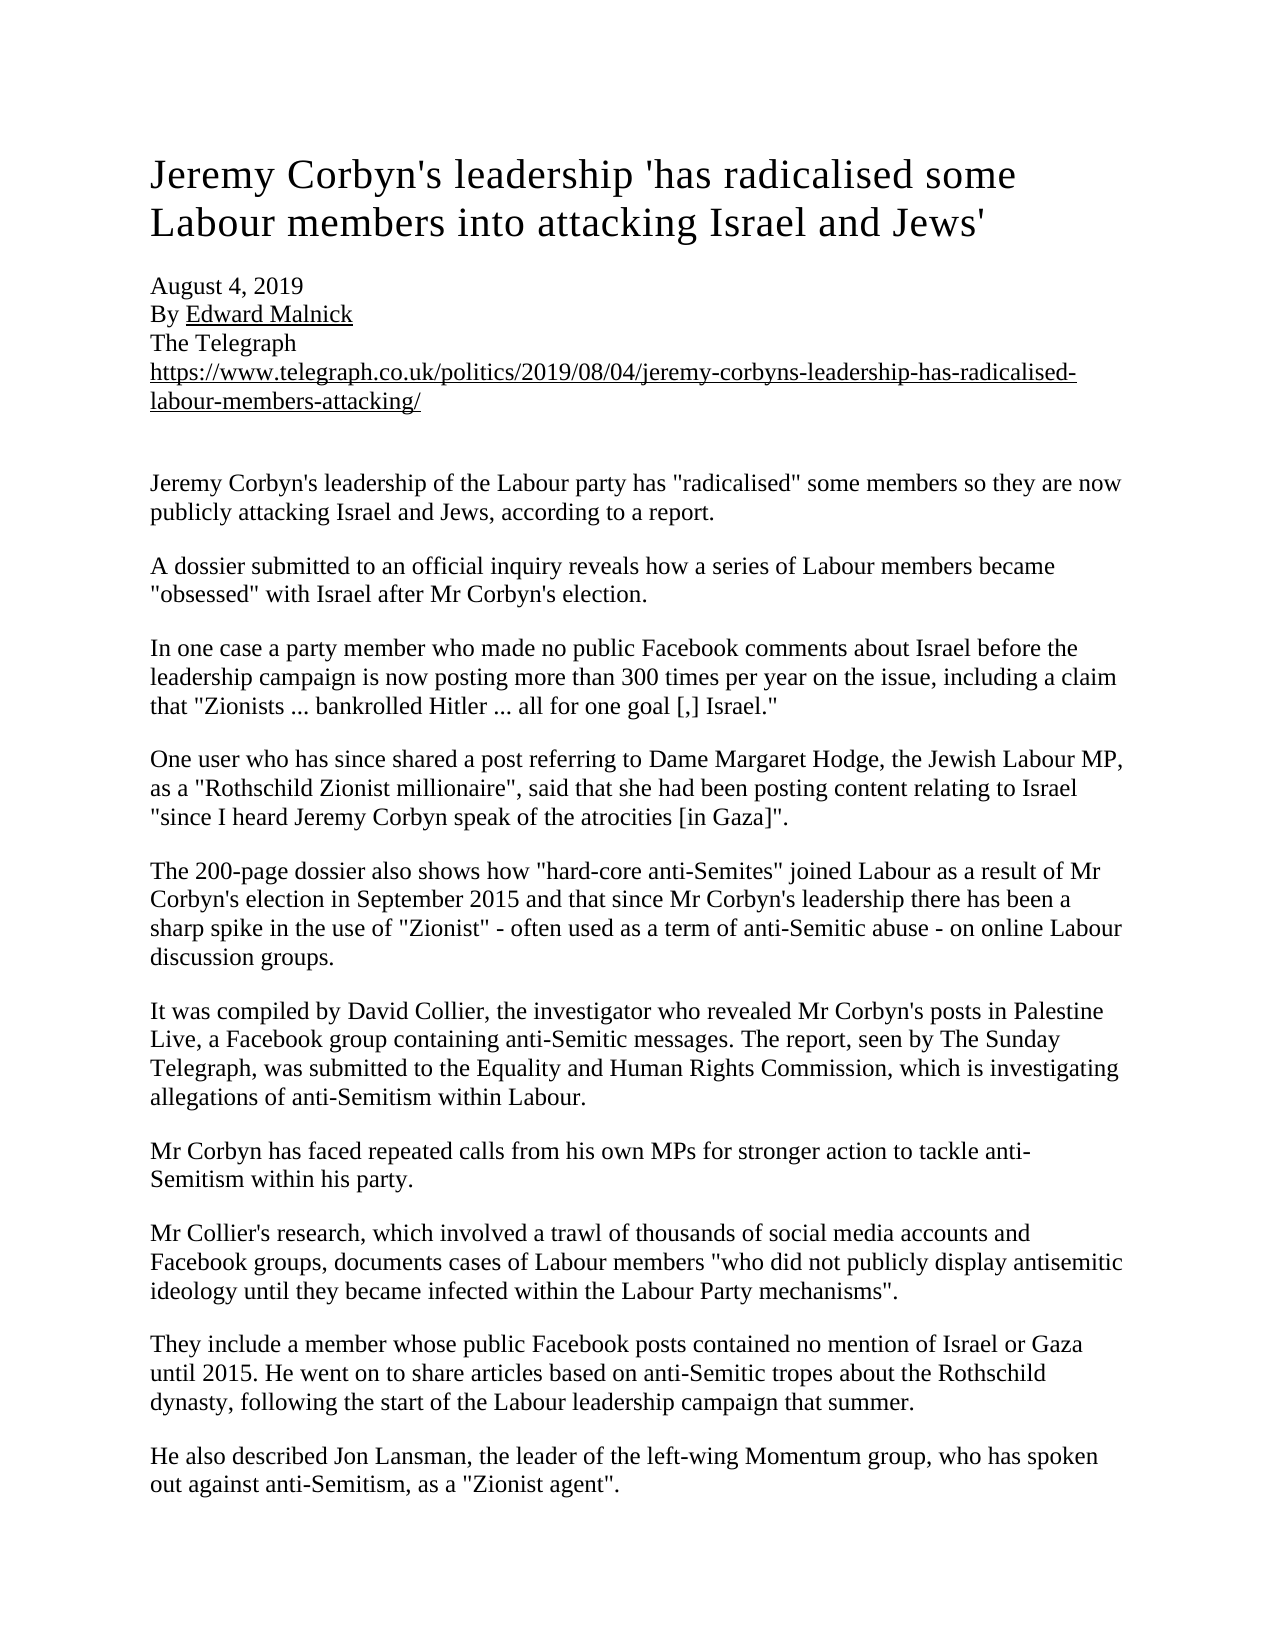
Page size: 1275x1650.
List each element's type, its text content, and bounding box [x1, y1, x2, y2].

text Mr Corbyn has faced repeated calls from his own MPs for stronger action to tackle anti-Semitism within his party. [150, 1136, 1125, 1193]
text https://www.telegraph.co.uk/politics/2019/08/04/jeremy-corbyns-leadership-has-radicalised-labour-members-attacking/ [150, 357, 1125, 414]
text Jeremy Corbyn's leadership of the Labour party has "radicalised" some members so they are now publicly attacking Israel and Jews, according to a report. [150, 468, 1125, 526]
text He also described Jon Lansman, the leader of the left-wing Momentum group, who has spoken out against anti-Semitism, as a "Zionist agent". [150, 1441, 1125, 1498]
text The Telegraph [150, 328, 1125, 357]
text A dossier submitted to an official inquiry reveals how a series of Labour members became "obsessed" with Israel after Mr Corbyn's election. [150, 551, 1125, 608]
text In one case a party member who made no public Facebook comments about Israel before the leadership campaign is now posting more than 300 times per year on the issue, including a claim that "Zionists ... bankrolled Hitler ... all for one goal [,] Israel." [150, 633, 1125, 719]
text August 4, 2019 [150, 271, 1125, 299]
text It was compiled by David Collier, the investigator who revealed Mr Corbyn's posts in Palestine Live, a Facebook group containing anti-Semitic messages. The report, seen by The Sunday Telegraph, was submitted to the Equality and Human Rights Commission, which is investigating allegations of anti-Semitism within Labour. [150, 996, 1125, 1111]
text One user who has since shared a post referring to Dame Margaret Hodge, the Jewish Labour MP, as a "Rothschild Zionist millionaire", said that she had been posting content relating to Israel "since I heard Jeremy Corbyn speak of the atrocities [in Gaza]". [150, 744, 1125, 831]
text By Edward Malnick [150, 299, 1125, 328]
text The 200-page dossier also shows how "hard-core anti-Semites" joined Labour as a result of Mr Corbyn's election in September 2015 and that since Mr Corbyn's leadership there has been a sharp spike in the use of "Zionist" - often used as a term of anti-Semitic abuse - on online Labour discussion groups. [150, 856, 1125, 971]
text Mr Collier's research, which involved a trawl of thousands of social media accounts and Facebook groups, documents cases of Labour members "who did not publicly display antisemitic ideology until they became infected within the Labour Party mechanisms". [150, 1218, 1125, 1304]
text Jeremy Corbyn's leadership 'has radicalised some Labour members into attacking Israel and Jews' [150, 150, 1125, 246]
text They include a member whose public Facebook posts contained no mention of Israel or Gaza until 2015. He went on to share articles based on anti-Semitic tropes about the Rothschild dynasty, following the start of the Labour leadership campaign that summer. [150, 1329, 1125, 1416]
